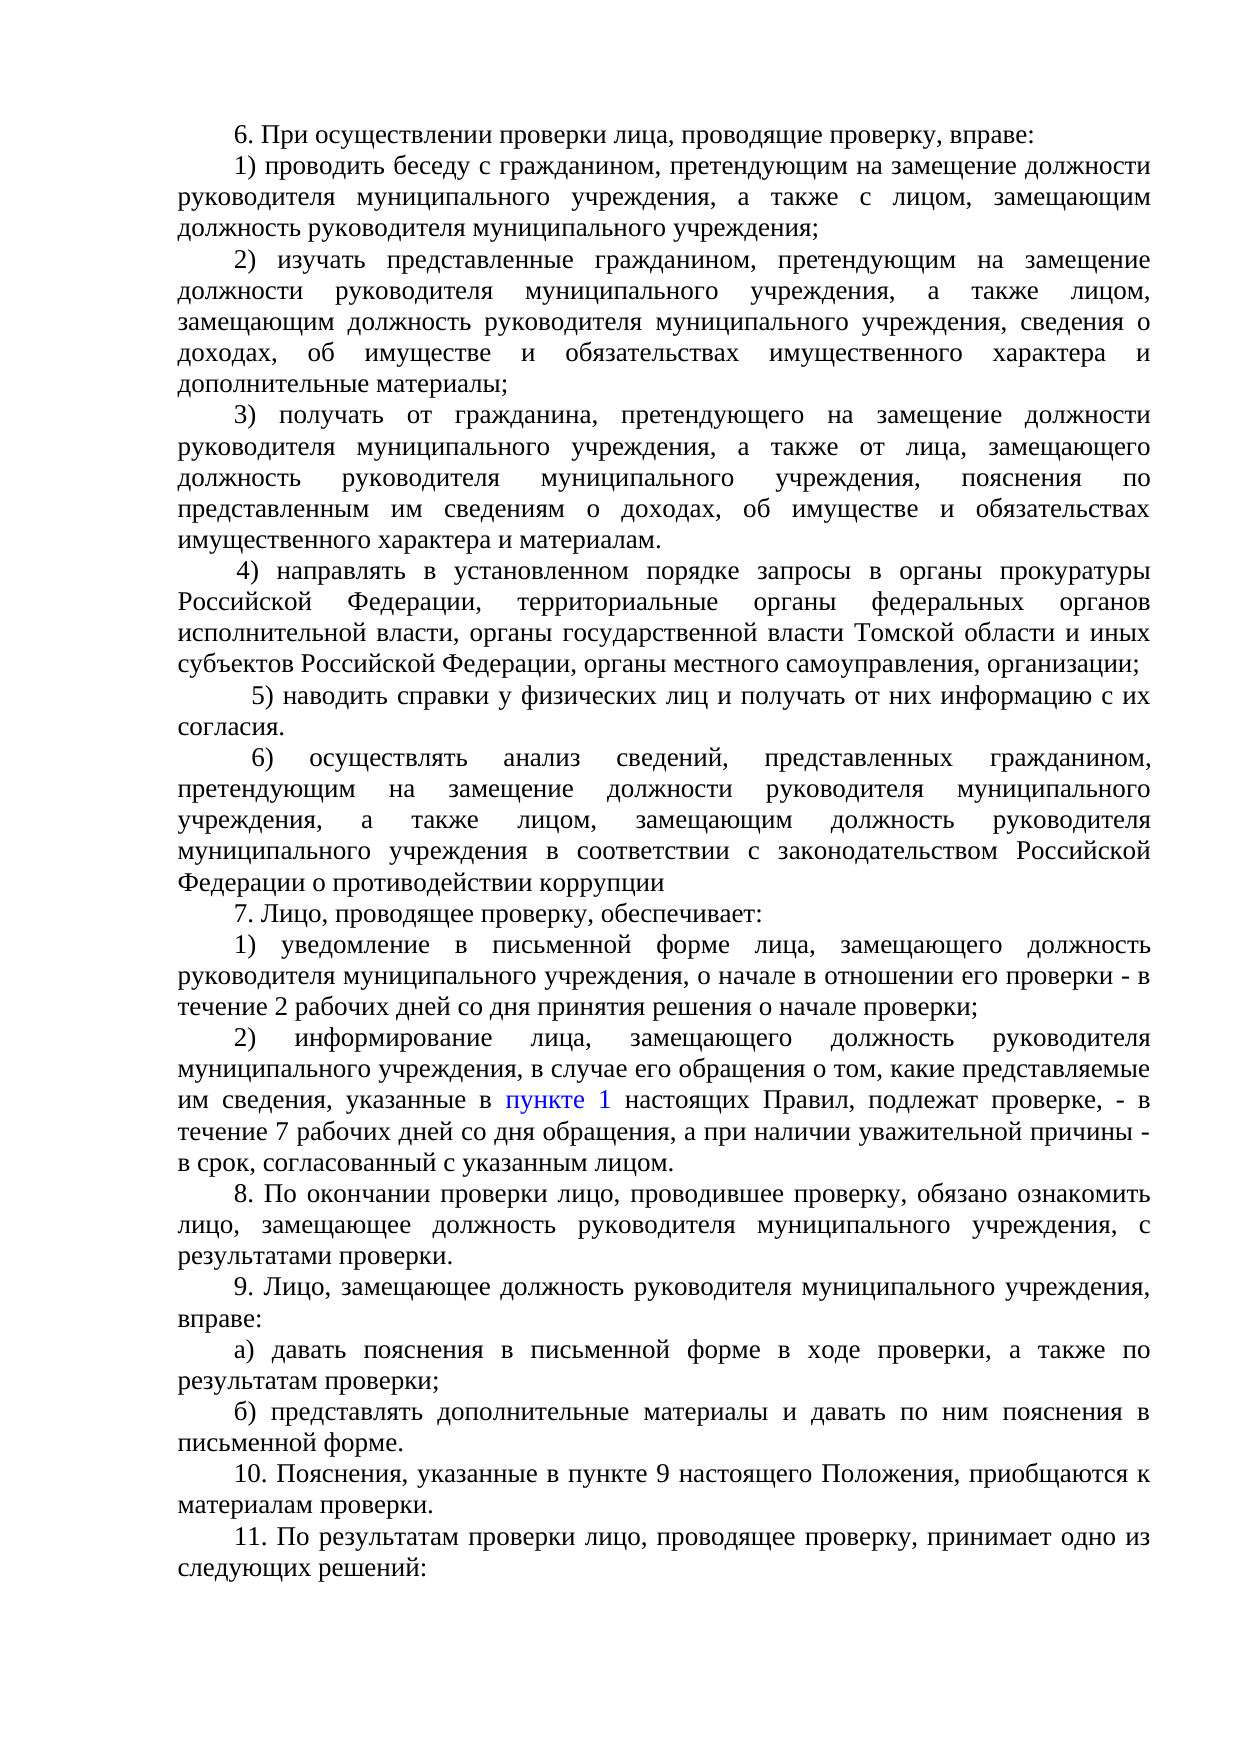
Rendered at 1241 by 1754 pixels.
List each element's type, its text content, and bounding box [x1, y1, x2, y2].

text 2) изучать представленные гражданином, претендующим на замещение должности руководителя муниципального учреждения, а также лицом, замещающим должность руководителя муниципального учреждения, сведения о доходах, об имуществе и обязательствах имущественного характера и дополнительные материалы; [177, 243, 1152, 398]
text 9. Лицо, замещающее должность руководителя муниципального учреждения, вправе: [177, 1271, 1152, 1333]
text 6) осуществлять анализ сведений, представленных гражданином, претендующим на замещение должности руководителя муниципального учреждения, а также лицом, замещающим должность руководителя муниципального учреждения в соответствии с законодательством Российской Федерации о противодействии коррупции [177, 741, 1152, 897]
text 6. При осуществлении проверки лица, проводящие проверку, вправе: [177, 118, 1152, 149]
text 5) наводить справки у физических лиц и получать от них информацию с их согласия. [177, 679, 1152, 741]
text 10. Пояснения, указанные в пункте 9 настоящего Положения, приобщаются к материалам проверки. [177, 1457, 1152, 1520]
text 8. По окончании проверки лицо, проводившее проверку, обязано ознакомить лицо, замещающее должность руководителя муниципального учреждения, с результатами проверки. [177, 1177, 1152, 1271]
text б) представлять дополнительные материалы и давать по ним пояснения в письменной форме. [177, 1395, 1152, 1457]
text а) давать пояснения в письменной форме в ходе проверки, а также по результатам проверки; [177, 1333, 1152, 1395]
text 2) информирование лица, замещающего должность руководителя муниципального учреждения, в случае его обращения о том, какие представляемые им сведения, указанные в пункте 1 настоящих Правил, подлежат проверке, - в течение 7 рабочих дней со дня обращения, а при наличии уважительной причины - в срок, согласованный с указанным лицом. [177, 1021, 1152, 1177]
text 7. Лицо, проводящее проверку, обеспечивает: [177, 897, 1152, 928]
text 11. По результатам проверки лицо, проводящее проверку, принимает одно из следующих решений: [177, 1520, 1152, 1582]
text 1) проводить беседу с гражданином, претендующим на замещение должности руководителя муниципального учреждения, а также с лицом, замещающим должность руководителя муниципального учреждения; [177, 149, 1152, 243]
text 1) уведомление в письменной форме лица, замещающего должность руководителя муниципального учреждения, о начале в отношении его проверки - в течение 2 рабочих дней со дня принятия решения о начале проверки; [177, 928, 1152, 1021]
text 4) направлять в установленном порядке запросы в органы прокуратуры Российской Федерации, территориальные органы федеральных органов исполнительной власти, органы государственной власти Томской области и иных субъектов Российской Федерации, органы местного самоуправления, организации; [177, 554, 1152, 679]
text 3) получать от гражданина, претендующего на замещение должности руководителя муниципального учреждения, а также от лица, замещающего должность руководителя муниципального учреждения, пояснения по представленным им сведениям о доходах, об имуществе и обязательствах имущественного характера и материалам. [177, 398, 1152, 554]
